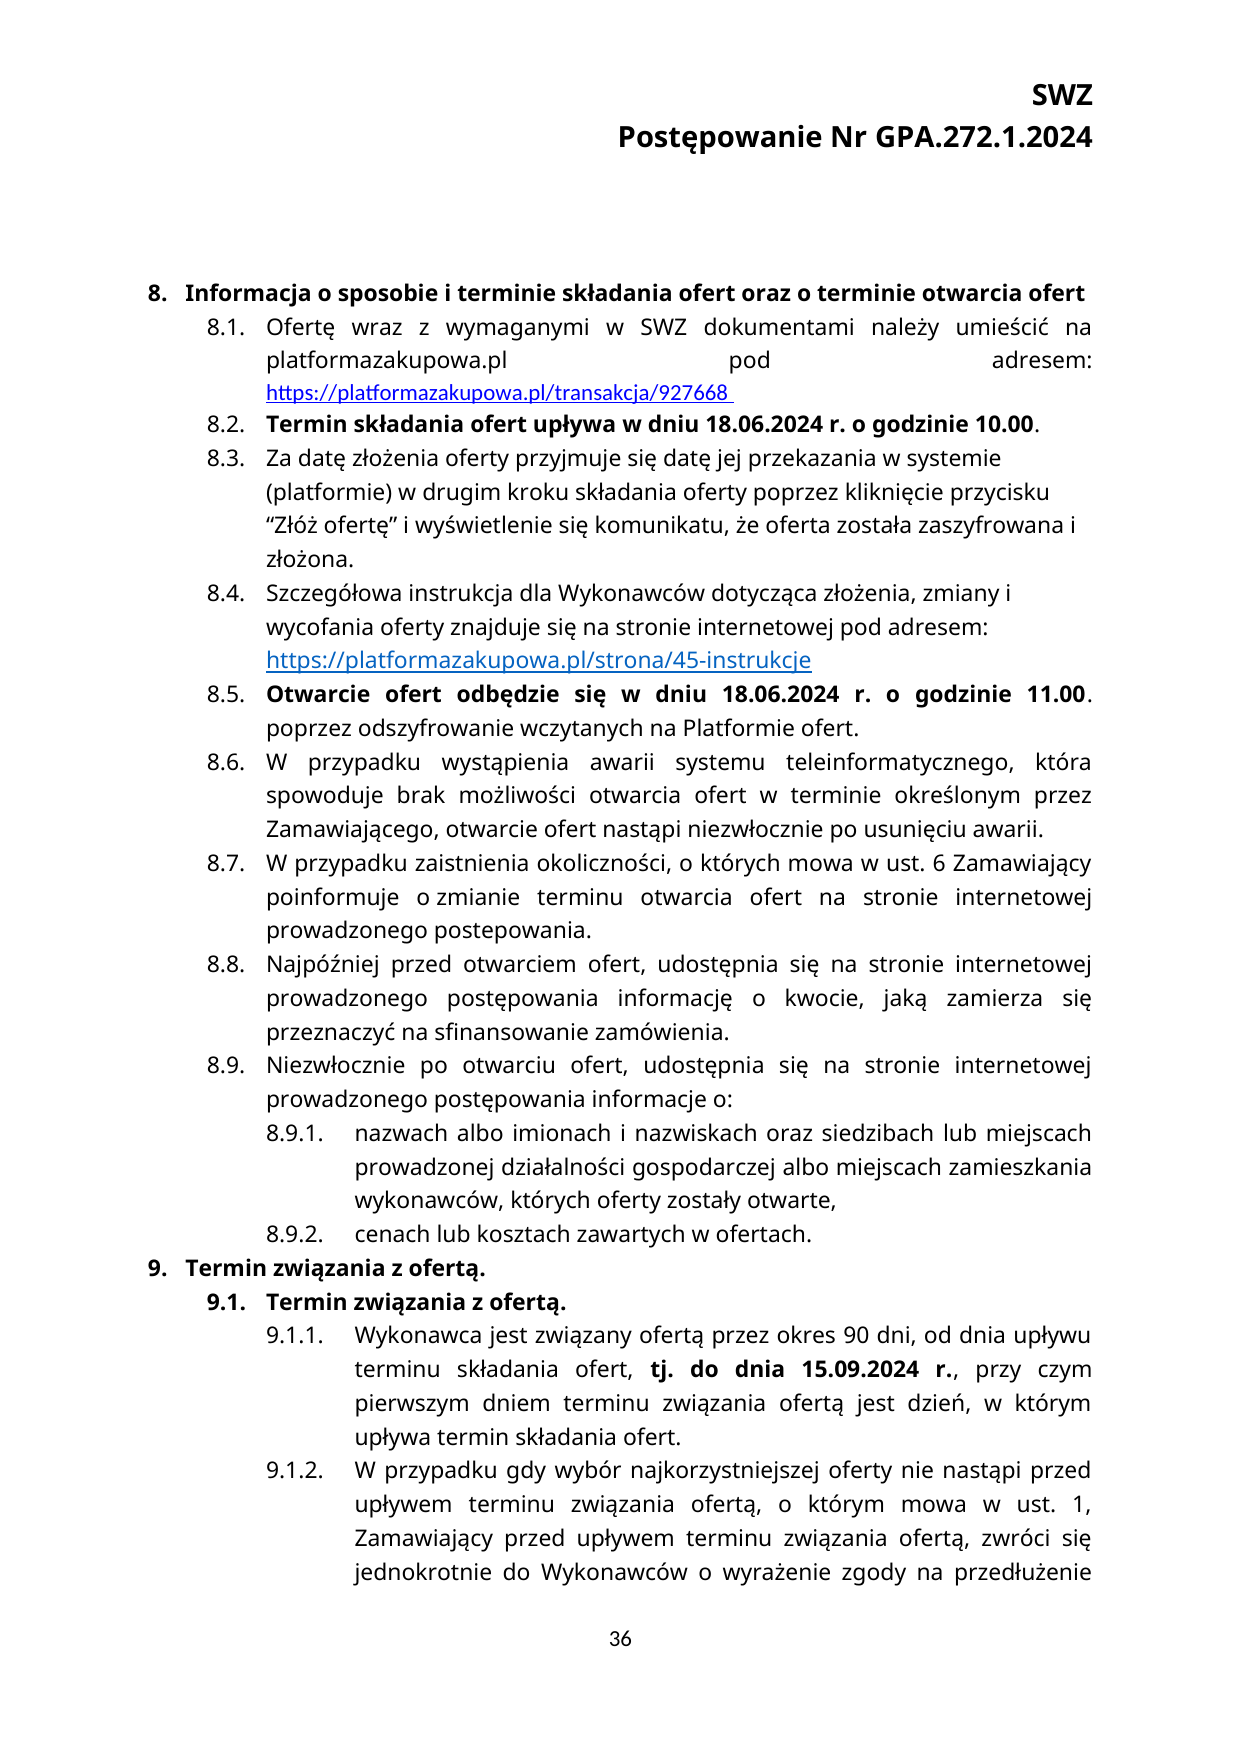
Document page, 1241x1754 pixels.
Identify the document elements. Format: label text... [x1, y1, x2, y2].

list Termin związania z ofertą. [148, 1252, 1093, 1283]
list Termin związania z ofertą. [207, 1286, 1093, 1317]
list Otwarcie ofert odbędzie się w dniu 18.06.2024 r. o godzinie 11.00. poprzez odszyfrowanie wczytanych na Platformie ofert. [207, 678, 1093, 743]
list cenach lub kosztach zawartych w ofertach. [266, 1218, 1093, 1249]
list W przypadku wystąpienia awarii systemu teleinformatycznego, która spowoduje brak możliwości otwarcia ofert w terminie określonym przez Zamawiającego, otwarcie ofert nastąpi niezwłocznie po usunięciu awarii. [207, 746, 1093, 844]
list Szczegółowa instrukcja dla Wykonawców dotycząca złożenia, zmiany i wycofania oferty znajduje się na stronie internetowej pod adresem: https://platformazakupowa.pl/strona/45-instrukcje [207, 577, 1093, 676]
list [266, 1454, 1093, 1587]
list Najpóźniej przed otwarciem ofert, udostępnia się na stronie internetowej prowadzonego postępowania informację o kwocie, jaką zamierza się przeznaczyć na sfinansowanie zamówienia. [207, 948, 1093, 1047]
list Informacja o sposobie i terminie składania ofert oraz o terminie otwarcia ofert [148, 277, 1093, 308]
list W przypadku zaistnienia okoliczności, o których mowa w ust. 6 Zamawiający poinformuje o zmianie terminu otwarcia ofert na stronie internetowej prowadzonego postepowania. [207, 847, 1093, 946]
list Za datę złożenia oferty przyjmuje się datę jej przekazania w systemie (platformie) w drugim kroku składania oferty poprzez kliknięcie przycisku “Złóż ofertę” i wyświetlenie się komunikatu, że oferta została zaszyfrowana i złożona. [207, 442, 1093, 574]
list Termin składania ofert upływa w dniu 18.06.2024 r. o godzinie 10.00. [207, 408, 1093, 439]
list Niezwłocznie po otwarciu ofert, udostępnia się na stronie internetowej prowadzonego postępowania informacje o: [207, 1049, 1093, 1114]
list Wykonawca jest związany ofertą przez okres 90 dni, od dnia upływu terminu składania ofert, tj. do dnia 15.09.2024 r., przy czym pierwszym dniem terminu związania ofertą jest dzień, w którym upływa termin składania ofert. [266, 1319, 1093, 1452]
list nazwach albo imionach i nazwiskach oraz siedzibach lub miejscach prowadzonej działalności gospodarczej albo miejscach zamieszkania wykonawców, których oferty zostały otwarte, [266, 1117, 1093, 1216]
list Ofertę wraz z wymaganymi w SWZ dokumentami należy umieścić na platformazakupowa.pl pod adresem: https://platformazakupowa.pl/transakcja/927668 [207, 311, 1093, 406]
